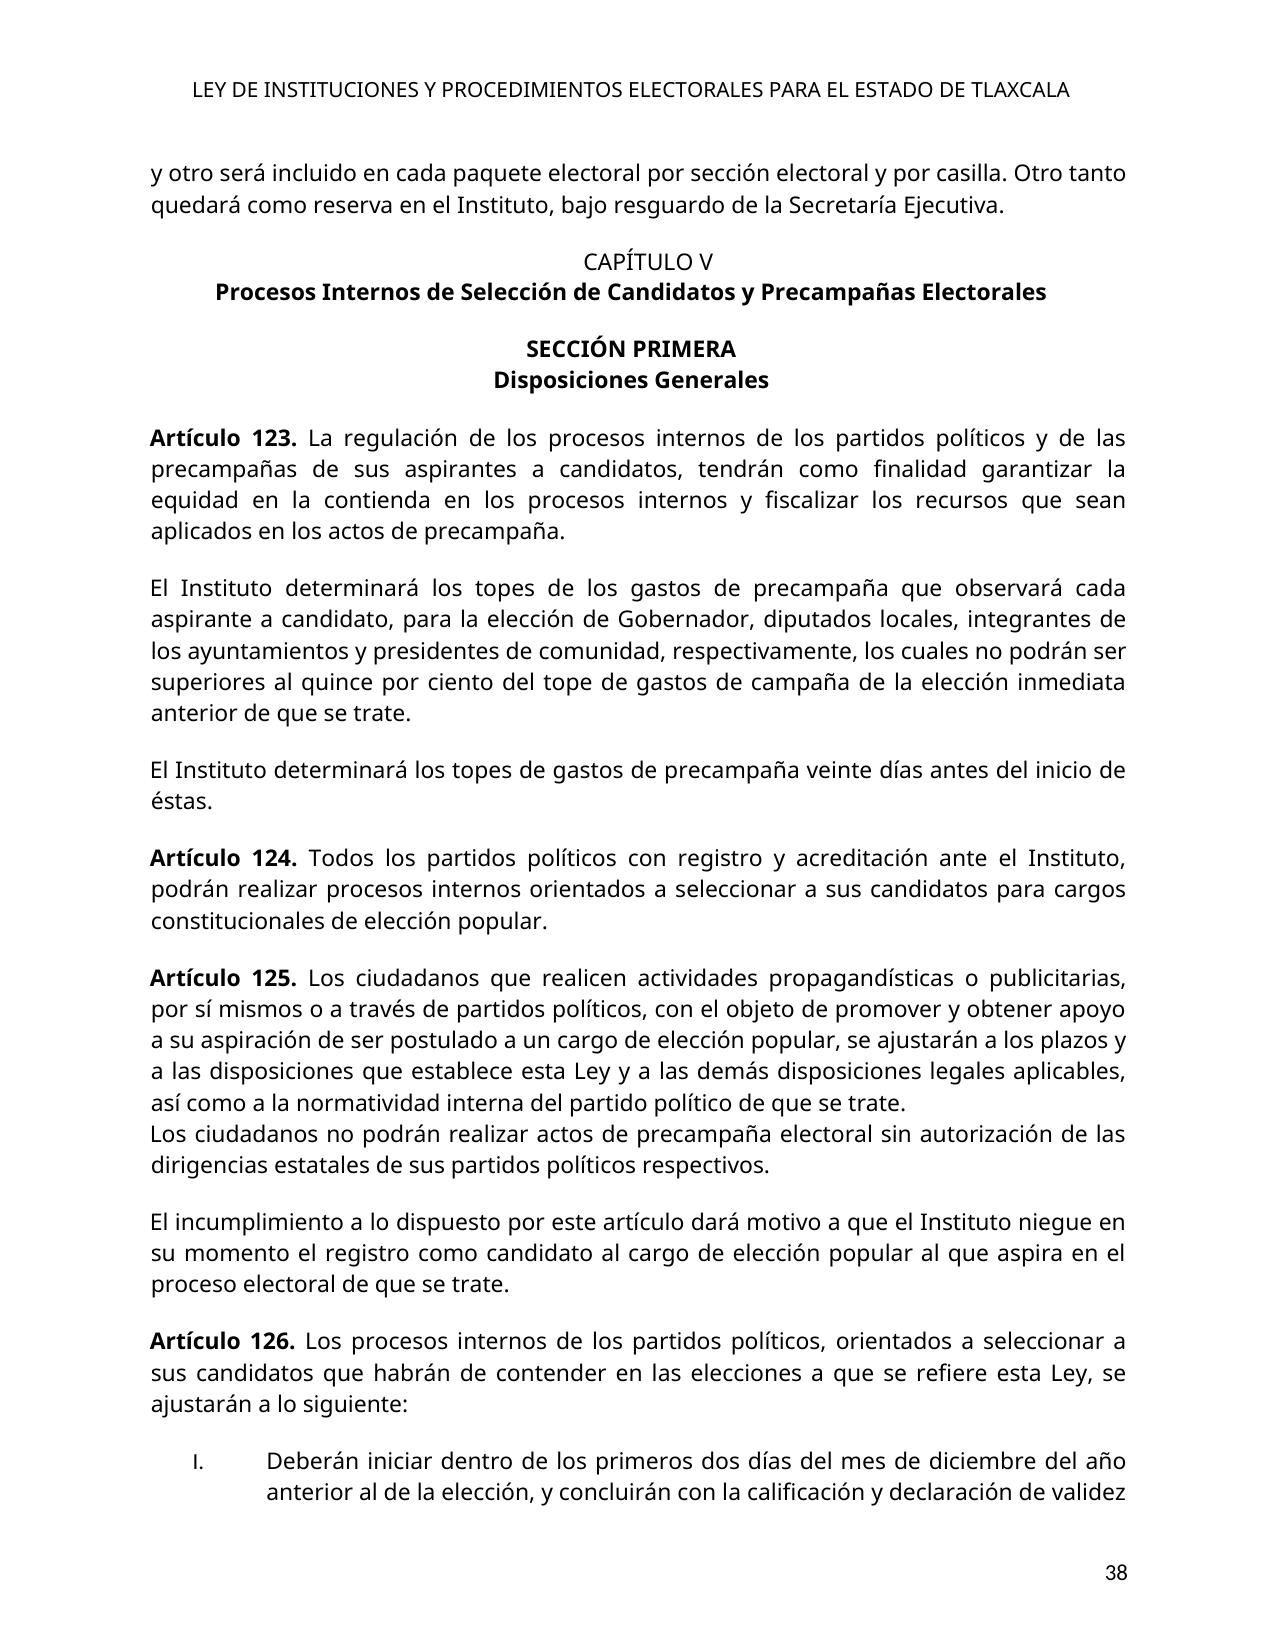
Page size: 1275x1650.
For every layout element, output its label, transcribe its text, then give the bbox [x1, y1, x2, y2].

text Los ciudadanos no podrán realizar actos de precampaña electoral sin autorización de las dirigencias estatales de sus partidos políticos respectivos. [149, 1118, 1127, 1180]
text El incumplimiento a lo dispuesto por este artículo dará motivo a que el Instituto niegue en su momento el registro como candidato al cargo de elección popular al que aspira en el proceso electoral de que se trate. [149, 1206, 1127, 1299]
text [149, 157, 1127, 220]
text Artículo 124. Todos los partidos políticos con registro y acreditación ante el Instituto, podrán realizar procesos internos orientados a seleccionar a sus candidatos para cargos constitucionales de elección popular. [149, 842, 1127, 936]
text SECCIÓN PRIMERA [133, 333, 1129, 364]
text Artículo 125. Los ciudadanos que realicen actividades propagandísticas o publicitarias, por sí mismos o a través de partidos políticos, con el objeto de promover y obtener apoyo a su aspiración de ser postulado a un cargo de elección popular, se ajustarán a los plazos y a las disposiciones que establece esta Ley y a las demás disposiciones legales aplicables, así como a la normatividad interna del partido político de que se trate. [149, 961, 1127, 1118]
text Artículo 126. Los procesos internos de los partidos políticos, orientados a seleccionar a sus candidatos que habrán de contender en las elecciones a que se refiere esta Ley, se ajustarán a lo siguiente: [149, 1325, 1127, 1419]
text CAPÍTULO V [167, 245, 1129, 276]
text El Instituto determinará los topes de los gastos de precampaña que observará cada aspirante a candidato, para la elección de Gobernador, diputados locales, integrantes de los ayuntamientos y presidentes de comunidad, respectivamente, los cuales no podrán ser superiores al quince por ciento del tope de gastos de campaña de la elección inmediata anterior de que se trate. [149, 572, 1127, 728]
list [192, 1444, 1127, 1507]
text Disposiciones Generales [133, 364, 1129, 396]
text Procesos Internos de Selección de Candidatos y Precampañas Electorales [133, 276, 1129, 307]
text Artículo 123. La regulación de los procesos internos de los partidos políticos y de las precampañas de sus aspirantes a candidatos, tendrán como finalidad garantizar la equidad en la contienda en los procesos internos y fiscalizar los recursos que sean aplicados en los actos de precampaña. [149, 421, 1127, 546]
text El Instituto determinará los topes de gastos de precampaña veinte días antes del inicio de éstas. [149, 754, 1127, 816]
